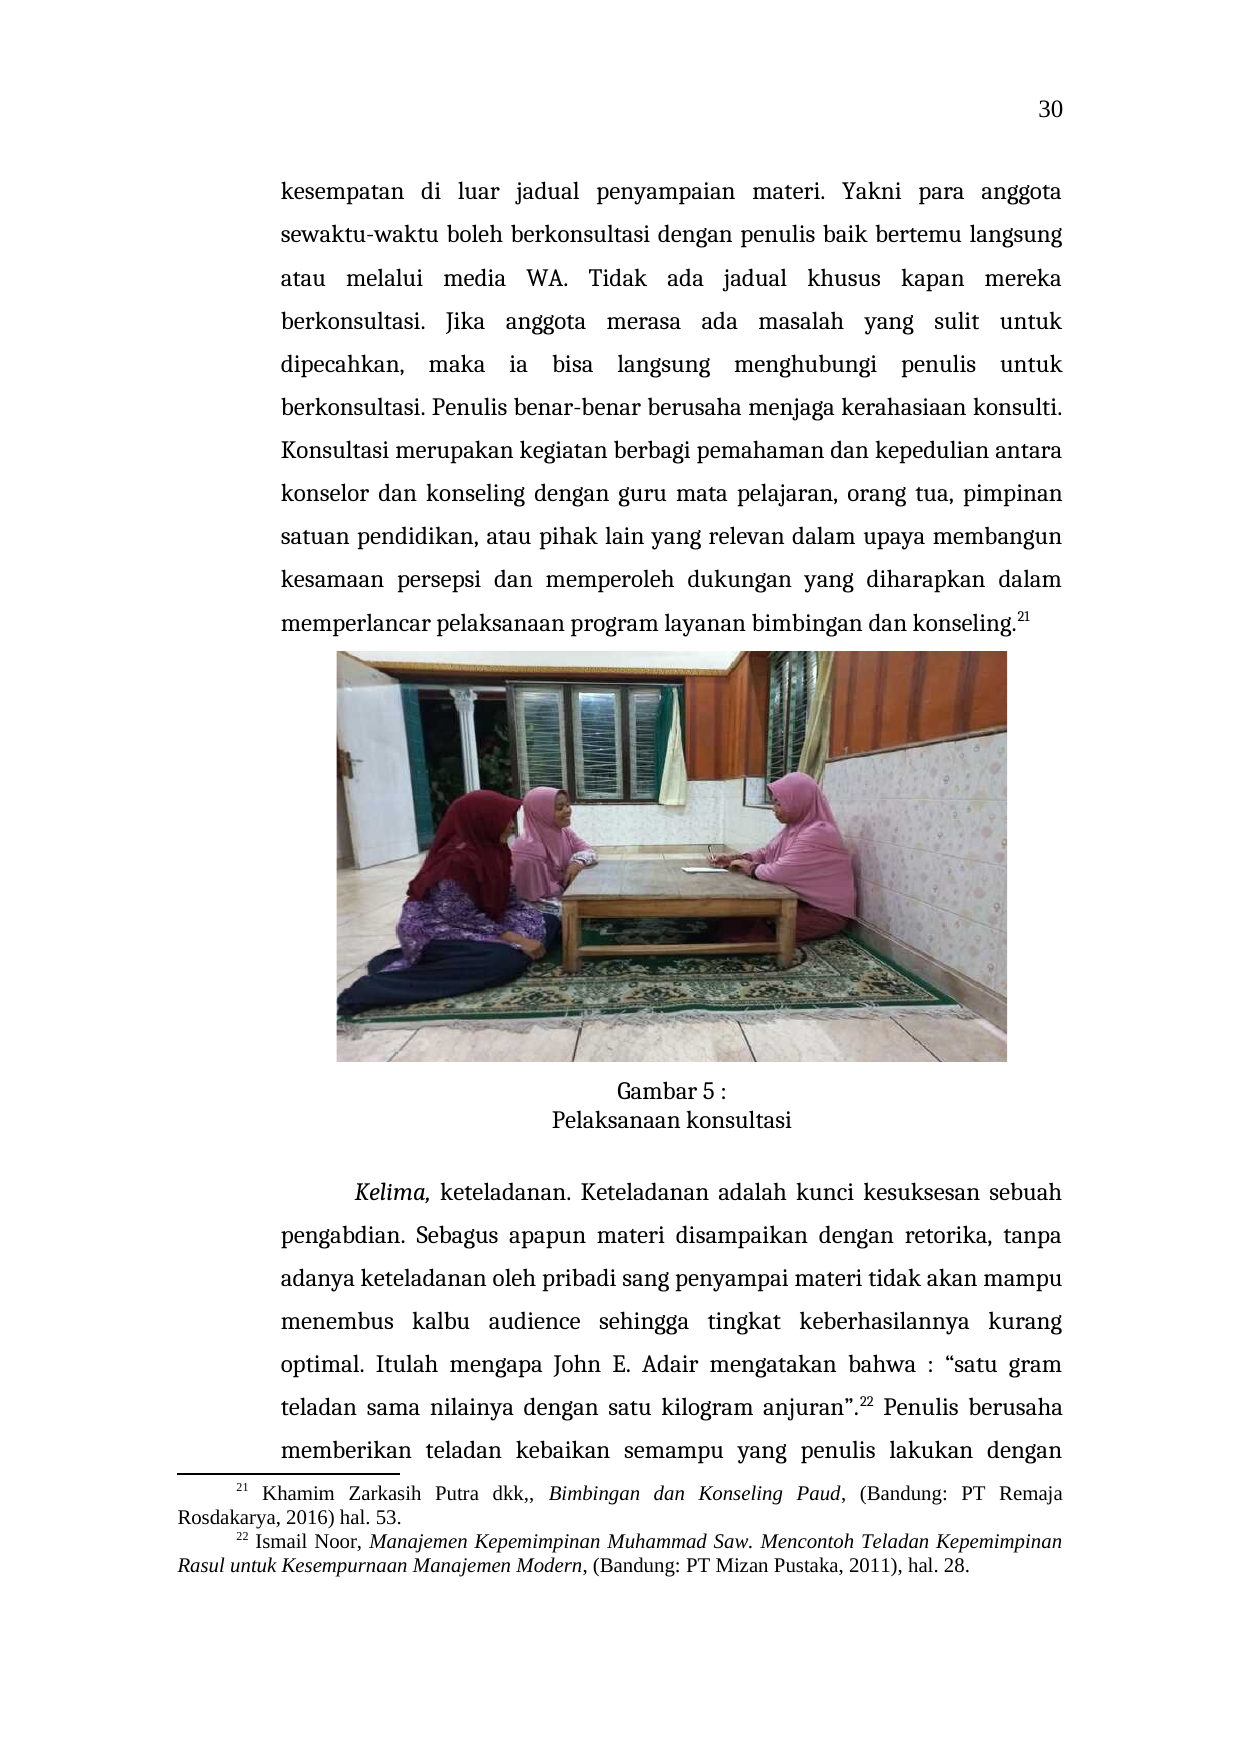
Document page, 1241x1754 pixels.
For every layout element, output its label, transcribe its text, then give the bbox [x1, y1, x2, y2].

text Pelaksanaan konsultasi [281, 1106, 1063, 1134]
text Gambar 5 : [281, 1077, 1063, 1106]
picture [336, 651, 1008, 1062]
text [281, 1177, 1063, 1465]
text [281, 177, 1063, 637]
